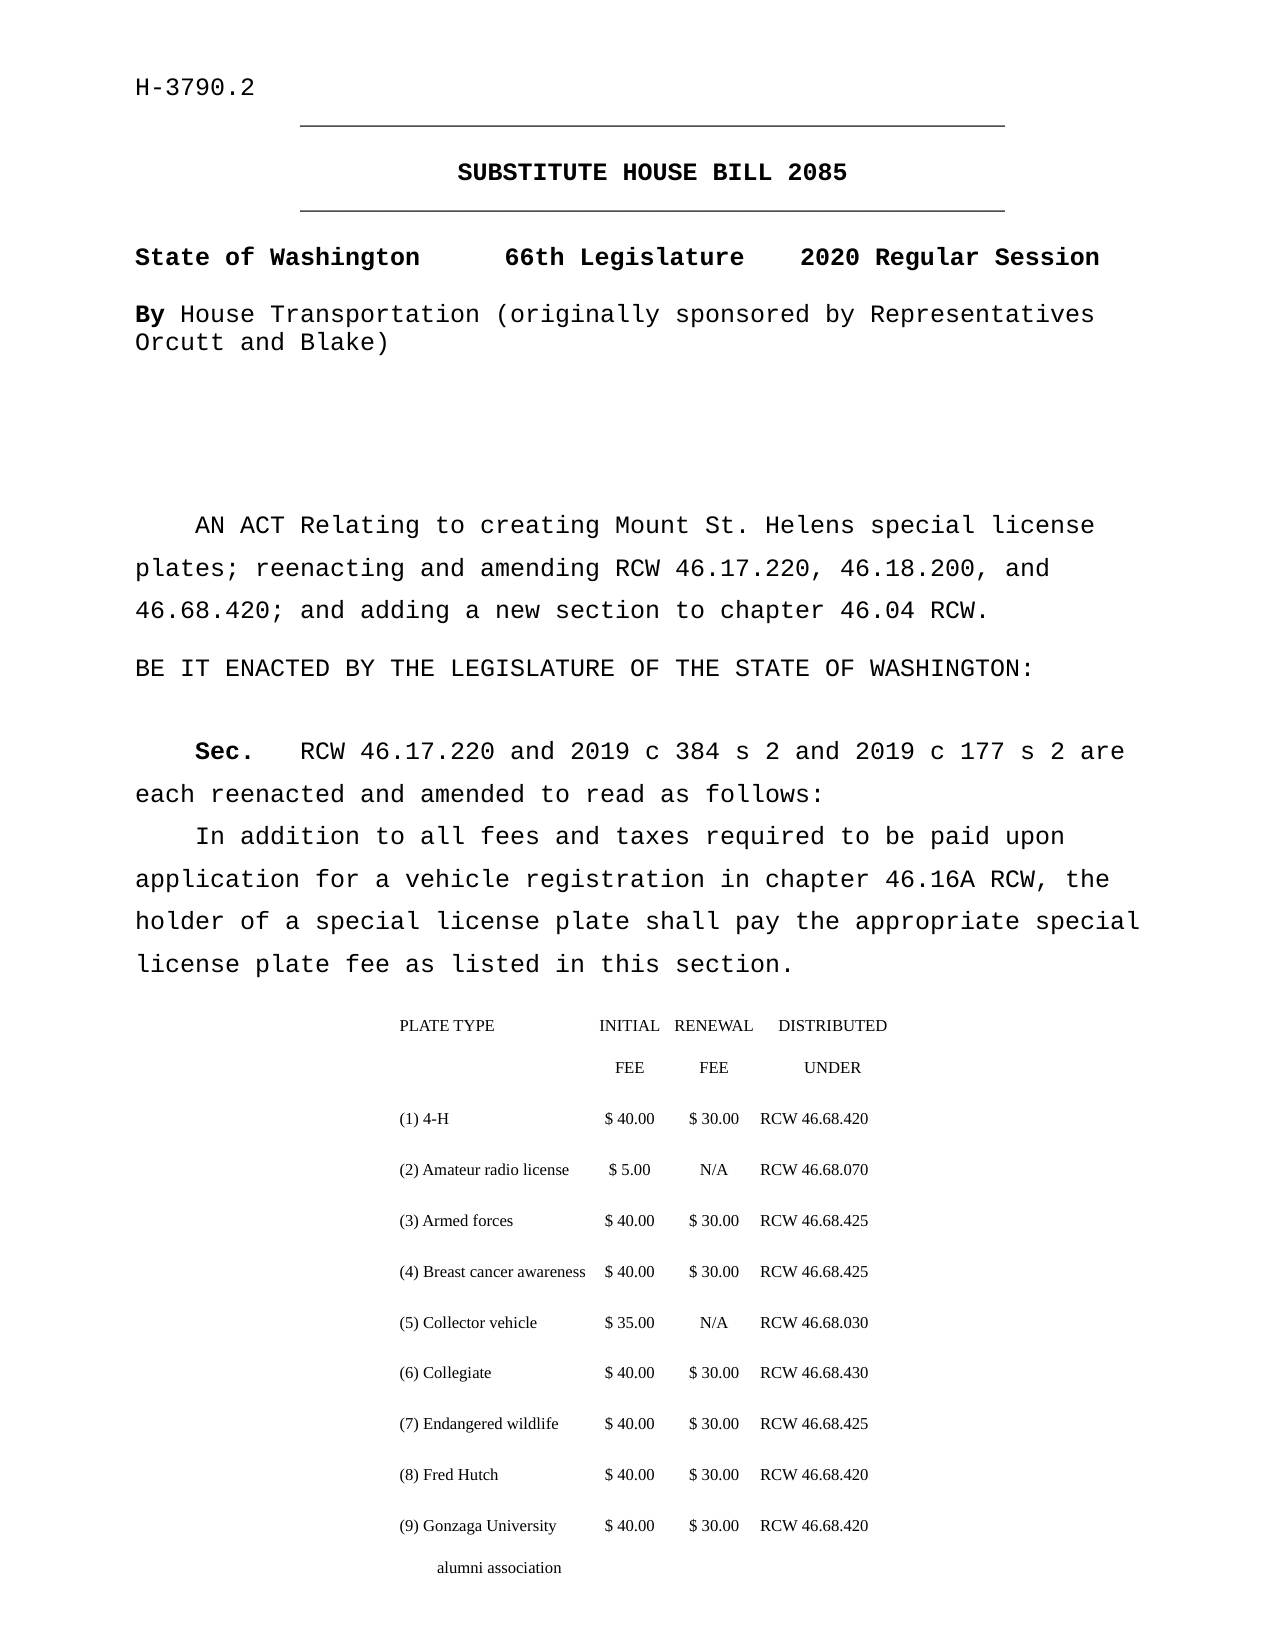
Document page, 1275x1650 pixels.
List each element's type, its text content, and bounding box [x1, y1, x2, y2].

table_header DISTRIBUTED UNDER [760, 993, 906, 1087]
table_cell RCW 46.68.030 [760, 1290, 906, 1341]
table_header PLATE TYPE [399, 993, 591, 1087]
table_cell (7) Endangered wildlife [399, 1392, 591, 1442]
text By House Transportation (originally sponsored by Representatives Orcutt and Blake) [135, 302, 1170, 358]
text AN ACT Relating to creating Mount St. Helens special license plates; reenacting and amending RCW 46.17.220, 46.18.200, and 46.68.420; and adding a new section to chapter 46.04 RCW. [135, 500, 1170, 627]
text H-3790.2 [135, 75, 1170, 103]
table_cell (5) Collector vehicle [399, 1290, 591, 1341]
table_cell $ 30.00 [668, 1341, 760, 1392]
table_cell $ 40.00 [591, 1239, 668, 1290]
table_cell RCW 46.68.420 [760, 1087, 906, 1137]
text State of Washington 66th Legislature 2020 Regular Session [135, 245, 1170, 273]
table_cell $ 40.00 [591, 1392, 668, 1442]
table_cell $ 5.00 [591, 1138, 668, 1188]
table_cell RCW 46.68.425 [760, 1188, 906, 1239]
table_cell (3) Armed forces [399, 1188, 591, 1239]
table_header INITIAL FEE [591, 993, 668, 1087]
table_cell $ 30.00 [668, 1493, 760, 1587]
table_cell $ 40.00 [591, 1087, 668, 1137]
table_cell RCW 46.68.420 [760, 1443, 906, 1493]
table_cell (8) Fred Hutch [399, 1443, 591, 1493]
table_cell $ 30.00 [668, 1188, 760, 1239]
table_header RENEWAL FEE [668, 993, 760, 1087]
table_cell $ 40.00 [591, 1443, 668, 1493]
table_cell (9) Gonzaga University alumni association [399, 1493, 591, 1587]
table_cell $ 40.00 [591, 1341, 668, 1392]
table_cell (4) Breast cancer awareness [399, 1239, 591, 1290]
table_cell RCW 46.68.425 [760, 1392, 906, 1442]
table_cell $ 40.00 [591, 1493, 668, 1587]
table_cell N/A [668, 1138, 760, 1188]
table_cell N/A [668, 1290, 760, 1341]
text _______________________________________________ [135, 188, 1170, 217]
text BE IT ENACTED BY THE LEGISLATURE OF THE STATE OF WASHINGTON: [135, 656, 1170, 684]
text _______________________________________________ [135, 103, 1170, 132]
table_cell (1) 4-H [399, 1087, 591, 1137]
table_cell (2) Amateur radio license [399, 1138, 591, 1188]
text SUBSTITUTE HOUSE BILL 2085 [135, 160, 1170, 188]
table_cell $ 30.00 [668, 1239, 760, 1290]
text Sec. RCW 46.17.220 and 2019 c 384 s 2 and 2019 c 177 s 2 are each reenacted and amended to read as follows: [135, 726, 1170, 811]
text In addition to all fees and taxes required to be paid upon application for a vehicle registration in chapter 46.16A RCW, the holder of a special license plate shall pay the appropriate special license plate fee as listed in this section. [135, 811, 1170, 981]
table_cell $ 30.00 [668, 1443, 760, 1493]
table_cell RCW 46.68.070 [760, 1138, 906, 1188]
table_cell (6) Collegiate [399, 1341, 591, 1392]
table_cell $ 30.00 [668, 1087, 760, 1137]
table_cell RCW 46.68.430 [760, 1341, 906, 1392]
table_cell RCW 46.68.420 [760, 1493, 906, 1587]
table_cell $ 40.00 [591, 1188, 668, 1239]
table_cell $ 35.00 [591, 1290, 668, 1341]
table_cell $ 30.00 [668, 1392, 760, 1442]
table_cell RCW 46.68.425 [760, 1239, 906, 1290]
